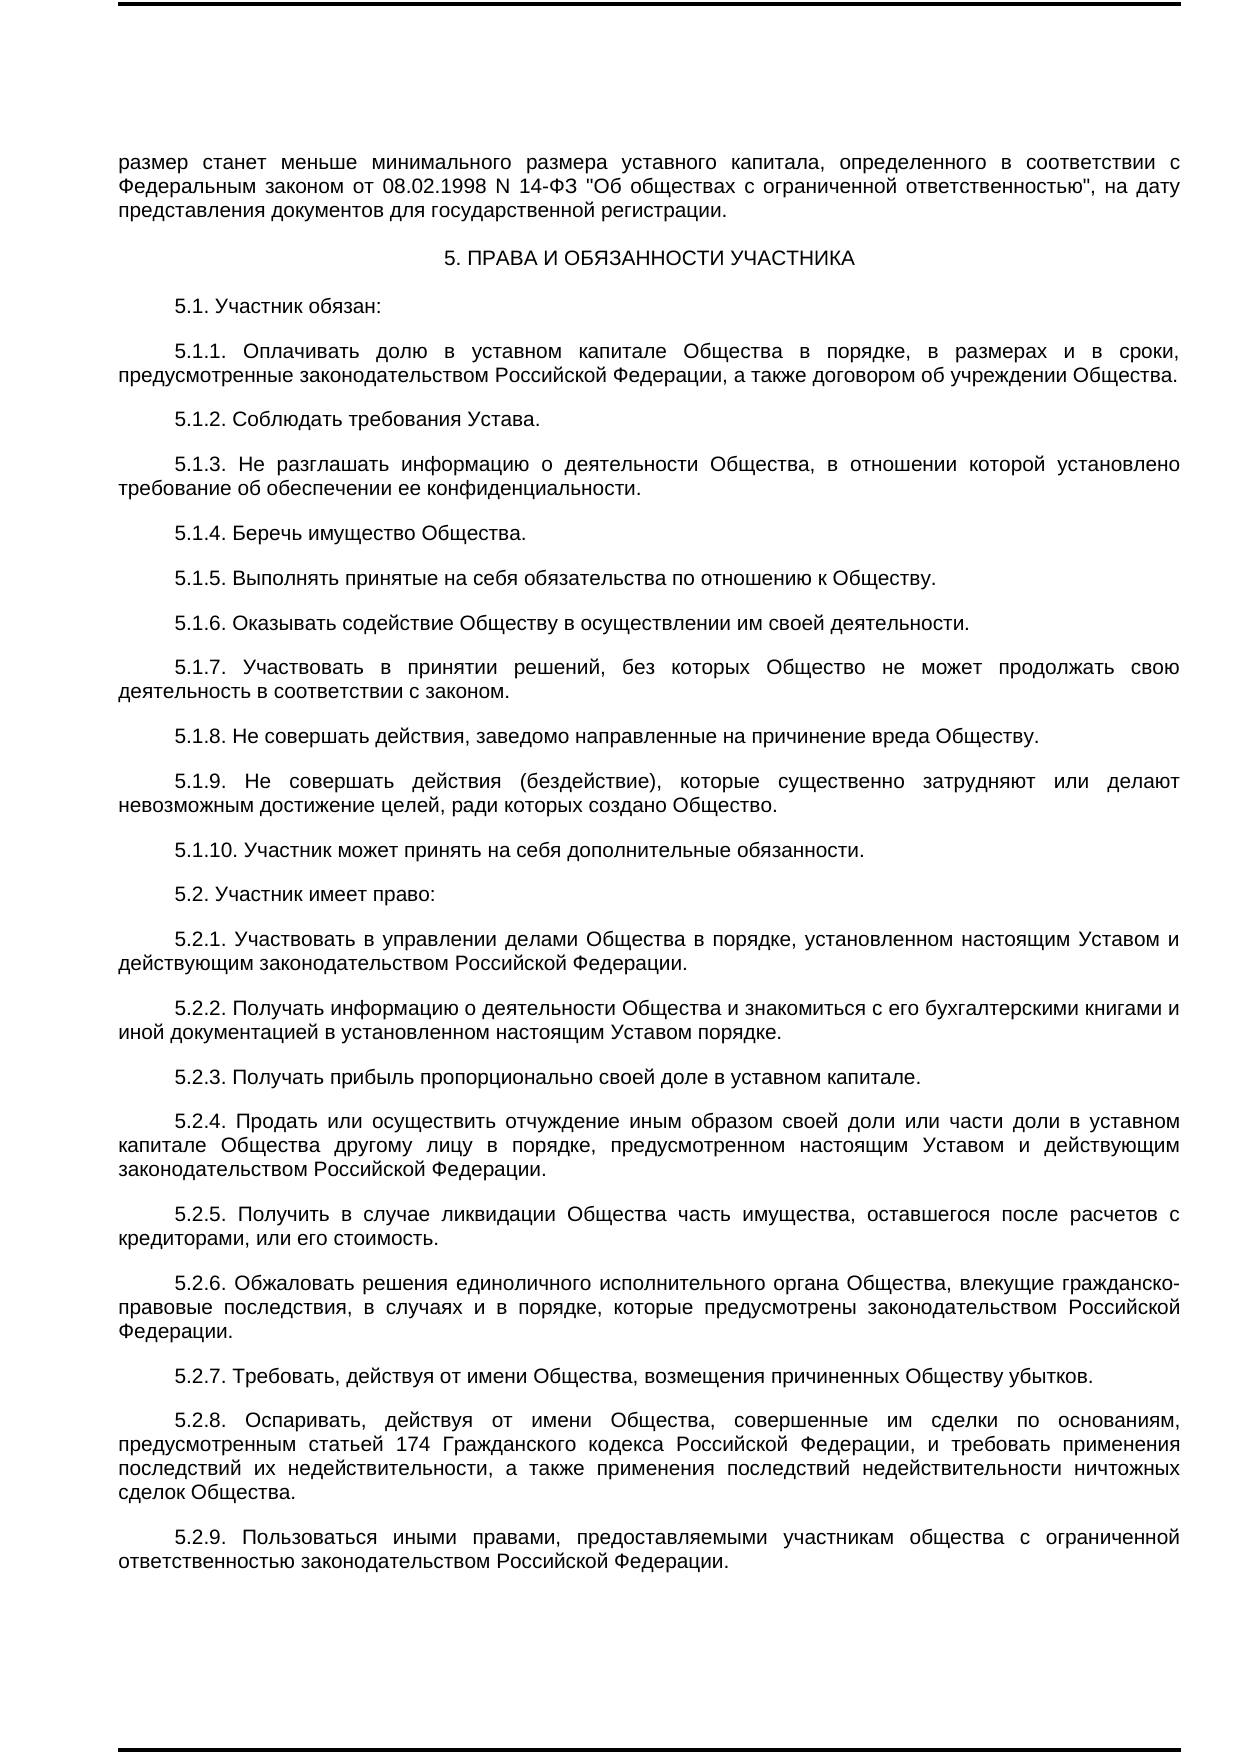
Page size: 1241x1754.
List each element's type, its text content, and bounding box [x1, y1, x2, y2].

text 5.2.2. Получать информацию о деятельности Общества и знакомиться с его бухгалтерскими книгами и иной документацией в установленном настоящим Уставом порядке. [118, 996, 1181, 1044]
text 5.1.9. Не совершать действия (бездействие), которые существенно затрудняют или делают невозможным достижение целей, ради которых создано Общество. [118, 769, 1181, 817]
text 5.2.5. Получить в случае ликвидации Общества часть имущества, оставшегося после расчетов с кредиторами, или его стоимость. [118, 1202, 1181, 1250]
text 5.2.9. Пользоваться иными правами, предоставляемыми участникам общества с ограниченной ответственностью законодательством Российской Федерации. [118, 1525, 1181, 1573]
text 5.1.2. Соблюдать требования Устава. [118, 407, 1181, 431]
text 5.1.6. Оказывать содействие Обществу в осуществлении им своей деятельности. [118, 610, 1181, 634]
text 5.1.5. Выполнять принятые на себя обязательства по отношению к Обществу. [118, 566, 1181, 589]
text 5.1.7. Участвовать в принятии решений, без которых Общество не может продолжать свою деятельность в соответствии с законом. [118, 655, 1181, 703]
text 5.2.7. Требовать, действуя от имени Общества, возмещения причиненных Обществу убытков. [118, 1363, 1181, 1387]
text 5.2.3. Получать прибыль пропорционально своей доле в уставном капитале. [118, 1064, 1181, 1088]
text 5.2.8. Оспаривать, действуя от имени Общества, совершенные им сделки по основаниям, предусмотренным статьей 174 Гражданского кодекса Российской Федерации, и требовать применения последствий их недействительности, а также применения последствий недействительности ничтожных сделок Общества. [118, 1408, 1181, 1504]
text 5.1. Участник обязан: [118, 294, 1181, 318]
text 5.1.8. Не совершать действия, заведомо направленные на причинение вреда Обществу. [118, 724, 1181, 748]
text 5.2.6. Обжаловать решения единоличного исполнительного органа Общества, влекущие гражданско-правовые последствия, в случаях и в порядке, которые предусмотрены законодательством Российской Федерации. [118, 1271, 1181, 1343]
text 5.1.1. Оплачивать долю в уставном капитале Общества в порядке, в размерах и в сроки, предусмотренные законодательством Российской Федерации, а также договором об учреждении Общества. [118, 338, 1181, 386]
text 5. ПРАВА И ОБЯЗАННОСТИ УЧАСТНИКА [118, 246, 1181, 270]
text 5.1.10. Участник может принять на себя дополнительные обязанности. [118, 837, 1181, 861]
text 5.1.4. Беречь имущество Общества. [118, 521, 1181, 545]
text 5.2.4. Продать или осуществить отчуждение иным образом своей доли или части доли в уставном капитале Общества другому лицу в порядке, предусмотренном настоящим Уставом и действующим законодательством Российской Федерации. [118, 1109, 1181, 1181]
text 5.1.3. Не разглашать информацию о деятельности Общества, в отношении которой установлено требование об обеспечении ее конфиденциальности. [118, 452, 1181, 500]
text 5.2. Участник имеет право: [118, 882, 1181, 906]
text 5.2.1. Участвовать в управлении делами Общества в порядке, установленном настоящим Уставом и действующим законодательством Российской Федерации. [118, 927, 1181, 975]
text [118, 150, 1181, 222]
